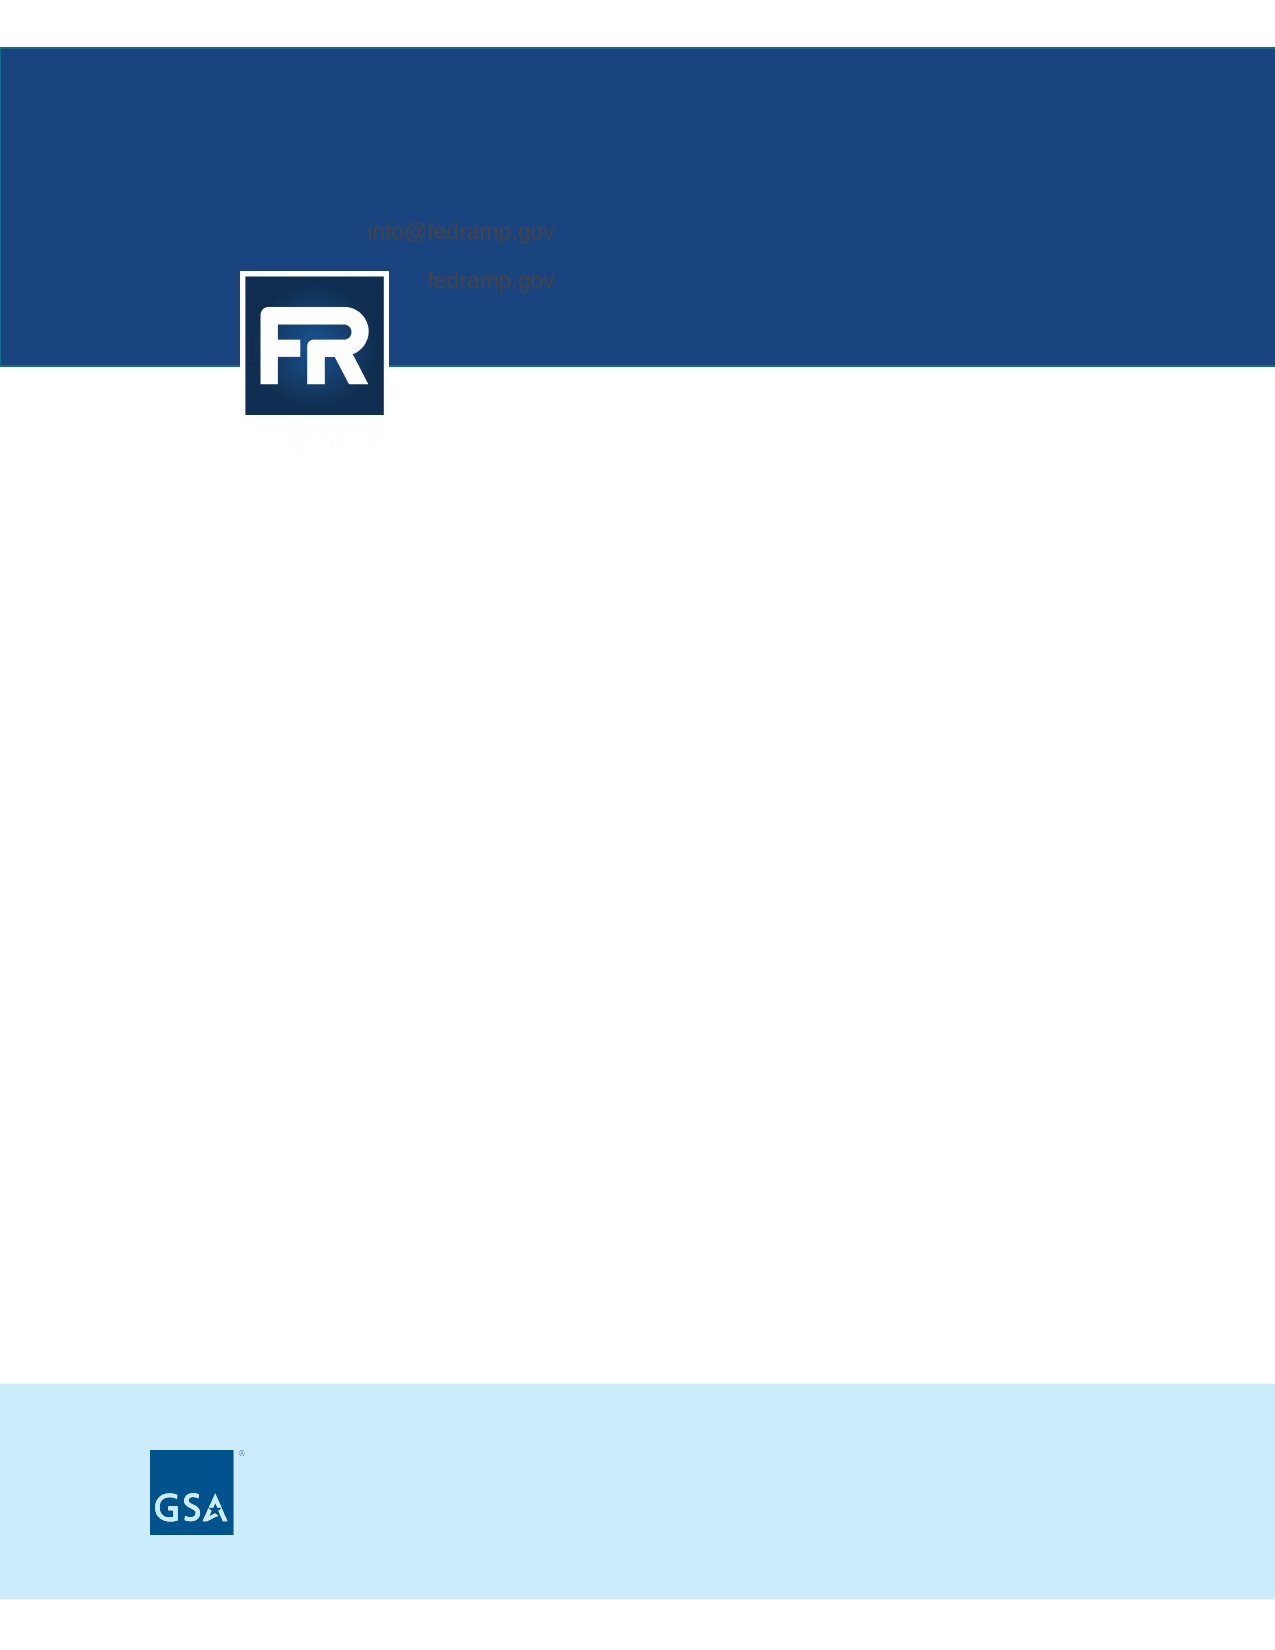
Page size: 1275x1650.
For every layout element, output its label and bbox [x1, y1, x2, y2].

picture [150, 1450, 245, 1535]
picture [240, 271, 412, 452]
